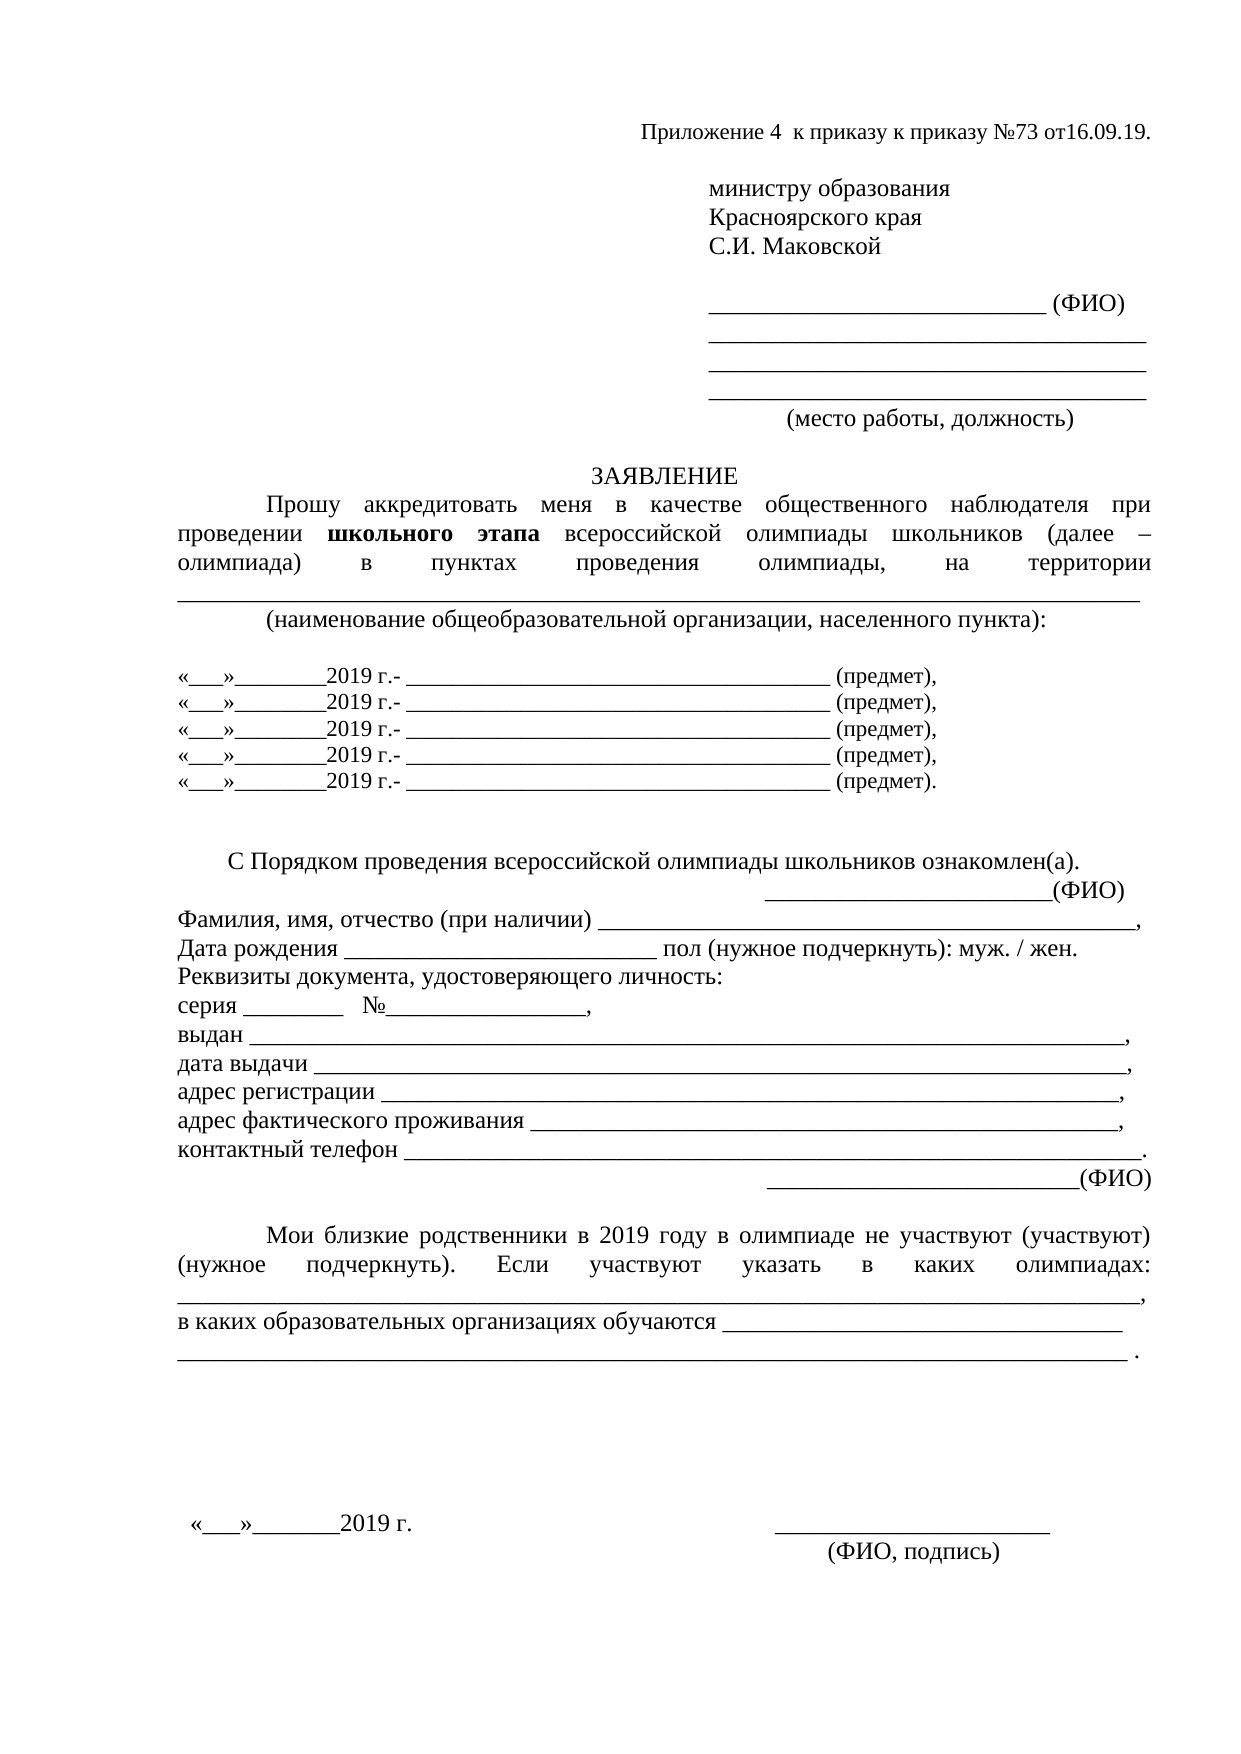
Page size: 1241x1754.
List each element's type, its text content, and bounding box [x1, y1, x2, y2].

text адрес фактического проживания _______________________________________________, [177, 1105, 1152, 1134]
text дата выдачи _________________________________________________________________, [177, 1048, 1152, 1076]
text Красноярского края [709, 202, 1152, 231]
text ЗАЯВЛЕНИЕ [177, 461, 1152, 489]
text С Порядком проведения всероссийской олимпиады школьников ознакомлен(а). [177, 846, 1152, 875]
text _________________________(ФИО) [177, 1163, 1152, 1191]
text «___»________2019 г.- _____________________________________ (предмет), [177, 715, 1152, 741]
text «___»________2019 г.- _____________________________________ (предмет). [177, 767, 1152, 794]
text «___»________2019 г.- _____________________________________ (предмет), [177, 741, 1152, 767]
text _________________________________________________________________________________________________________ [709, 317, 1152, 403]
text «___»________2019 г.- _____________________________________ (предмет), [177, 688, 1152, 715]
text выдан ______________________________________________________________________, [177, 1019, 1152, 1048]
text серия ________ №________________, [177, 990, 1152, 1019]
text (место работы, должность) [709, 403, 1152, 432]
text Прошу аккредитовать меня в качестве общественного наблюдателя при проведении школьного этапа всероссийской олимпиады школьников (далее – олимпиада) в пунктах проведения олимпиады, на территории _____________________________________________________________________________ [177, 489, 1152, 604]
text Мои близкие родственники в 2019 году в олимпиаде не участвуют (участвуют) (нужное подчеркнуть). Если участвуют указать в каких олимпиадах: _____________________________________________________________________________, в каких образовательных организациях обучаются ________________________________ [177, 1220, 1152, 1335]
text _______________________(ФИО) [177, 875, 1152, 904]
text «___»_______2019 г. ______________________ [177, 1508, 1152, 1536]
text Фамилия, имя, отчество (при наличии) ___________________________________________, [177, 904, 1152, 933]
text министру образования [709, 173, 1152, 202]
text ___________________________ (ФИО) [709, 288, 1152, 317]
text Дата рождения _________________________ пол (нужное подчеркнуть): муж. / жен. [177, 933, 1152, 961]
text контактный телефон ___________________________________________________________. [177, 1134, 1152, 1163]
text адрес регистрации ___________________________________________________________, [177, 1076, 1152, 1105]
text Реквизиты документа, удостоверяющего личность: [177, 961, 1152, 990]
text (ФИО, подпись) [177, 1536, 1152, 1565]
text (наименование общеобразовательной организации, населенного пункта): [177, 604, 1152, 633]
text Приложение 4 к приказу к приказу №73 от16.09.19. [177, 118, 1152, 144]
text С.И. Маковской [709, 231, 1152, 259]
text «___»________2019 г.- _____________________________________ (предмет), [177, 662, 1152, 688]
text ____________________________________________________________________________ . [177, 1335, 1152, 1364]
